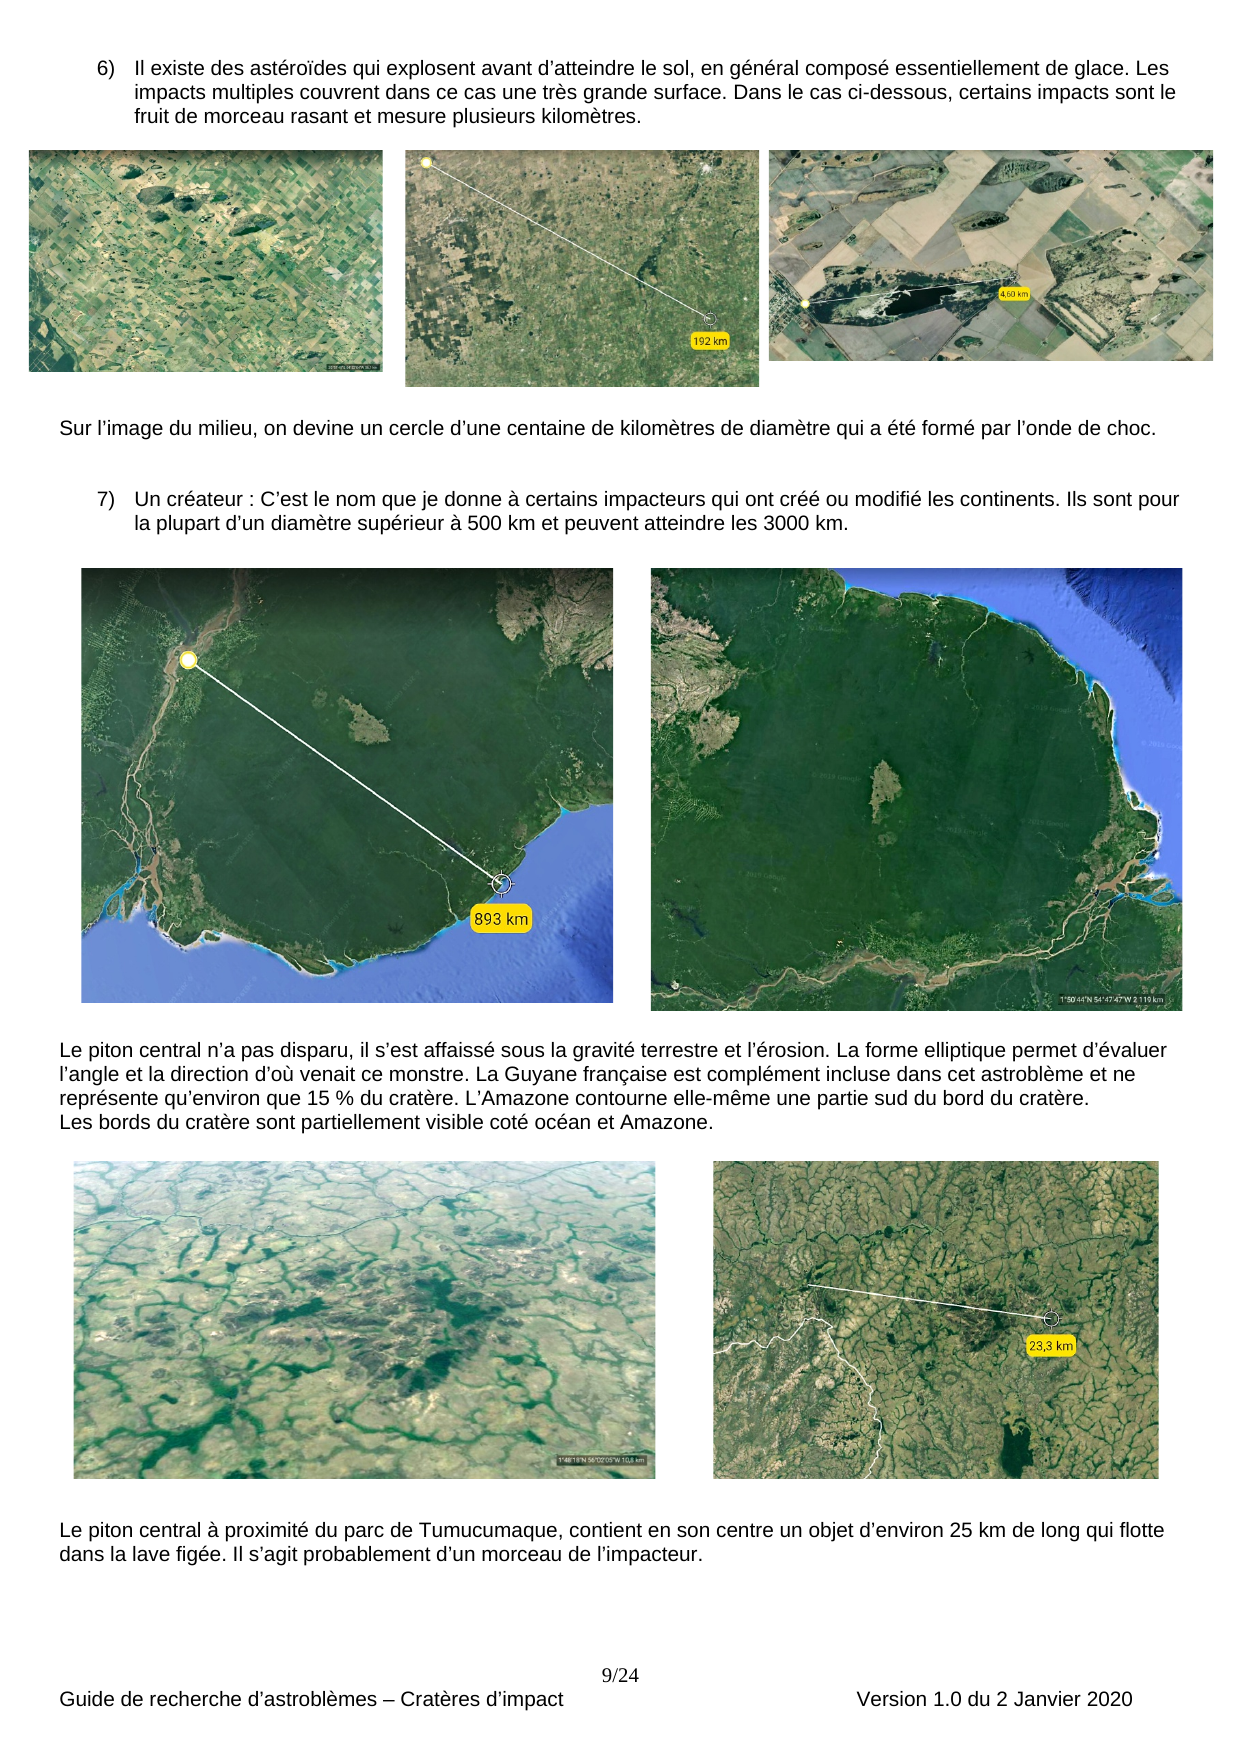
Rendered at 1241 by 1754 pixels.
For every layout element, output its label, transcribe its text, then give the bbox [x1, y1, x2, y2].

list Il existe des astéroïdes qui explosent avant d’atteindre le sol, en général composé essentiellement de glace. Les impacts multiples couvrent dans ce cas une très grande surface. Dans le cas ci-dessous, certains impacts sont le fruit de morceau rasant et mesure plusieurs kilomètres. [97, 56, 1181, 128]
picture [405, 150, 760, 387]
picture [768, 150, 1214, 361]
picture [73, 1161, 656, 1479]
text Sur l’image du milieu, on devine un cercle d’une centaine de kilomètres de diamètre qui a été formé par l’onde de choc. [59, 415, 1181, 439]
text Le piton central à proximité du parc de Tumucumaque, contient en son centre un objet d’environ 25 km de long qui flotte dans la lave figée. Il s’agit probablement d’un morceau de l’impacteur. [59, 1517, 1181, 1565]
text Le piton central n’a pas disparu, il s’est affaissé sous la gravité terrestre et l’érosion. La forme elliptique permet d’évaluer l’angle et la direction d’où venait ce monstre. La Guyane française est complément incluse dans cet astroblème et ne représente qu’environ que 15 % du cratère. L’Amazone contourne elle-même une partie sud du bord du cratère. [59, 1038, 1181, 1110]
picture [650, 568, 1183, 1011]
text Les bords du cratère sont partiellement visible coté océan et Amazone. [59, 1110, 1181, 1134]
picture [713, 1161, 1159, 1479]
list Un créateur : C’est le nom que je donne à certains impacteurs qui ont créé ou modifié les continents. Ils sont pour la plupart d’un diamètre supérieur à 500 km et peuvent atteindre les 3000 km. [97, 487, 1181, 535]
picture [28, 150, 383, 372]
picture [81, 568, 614, 1003]
